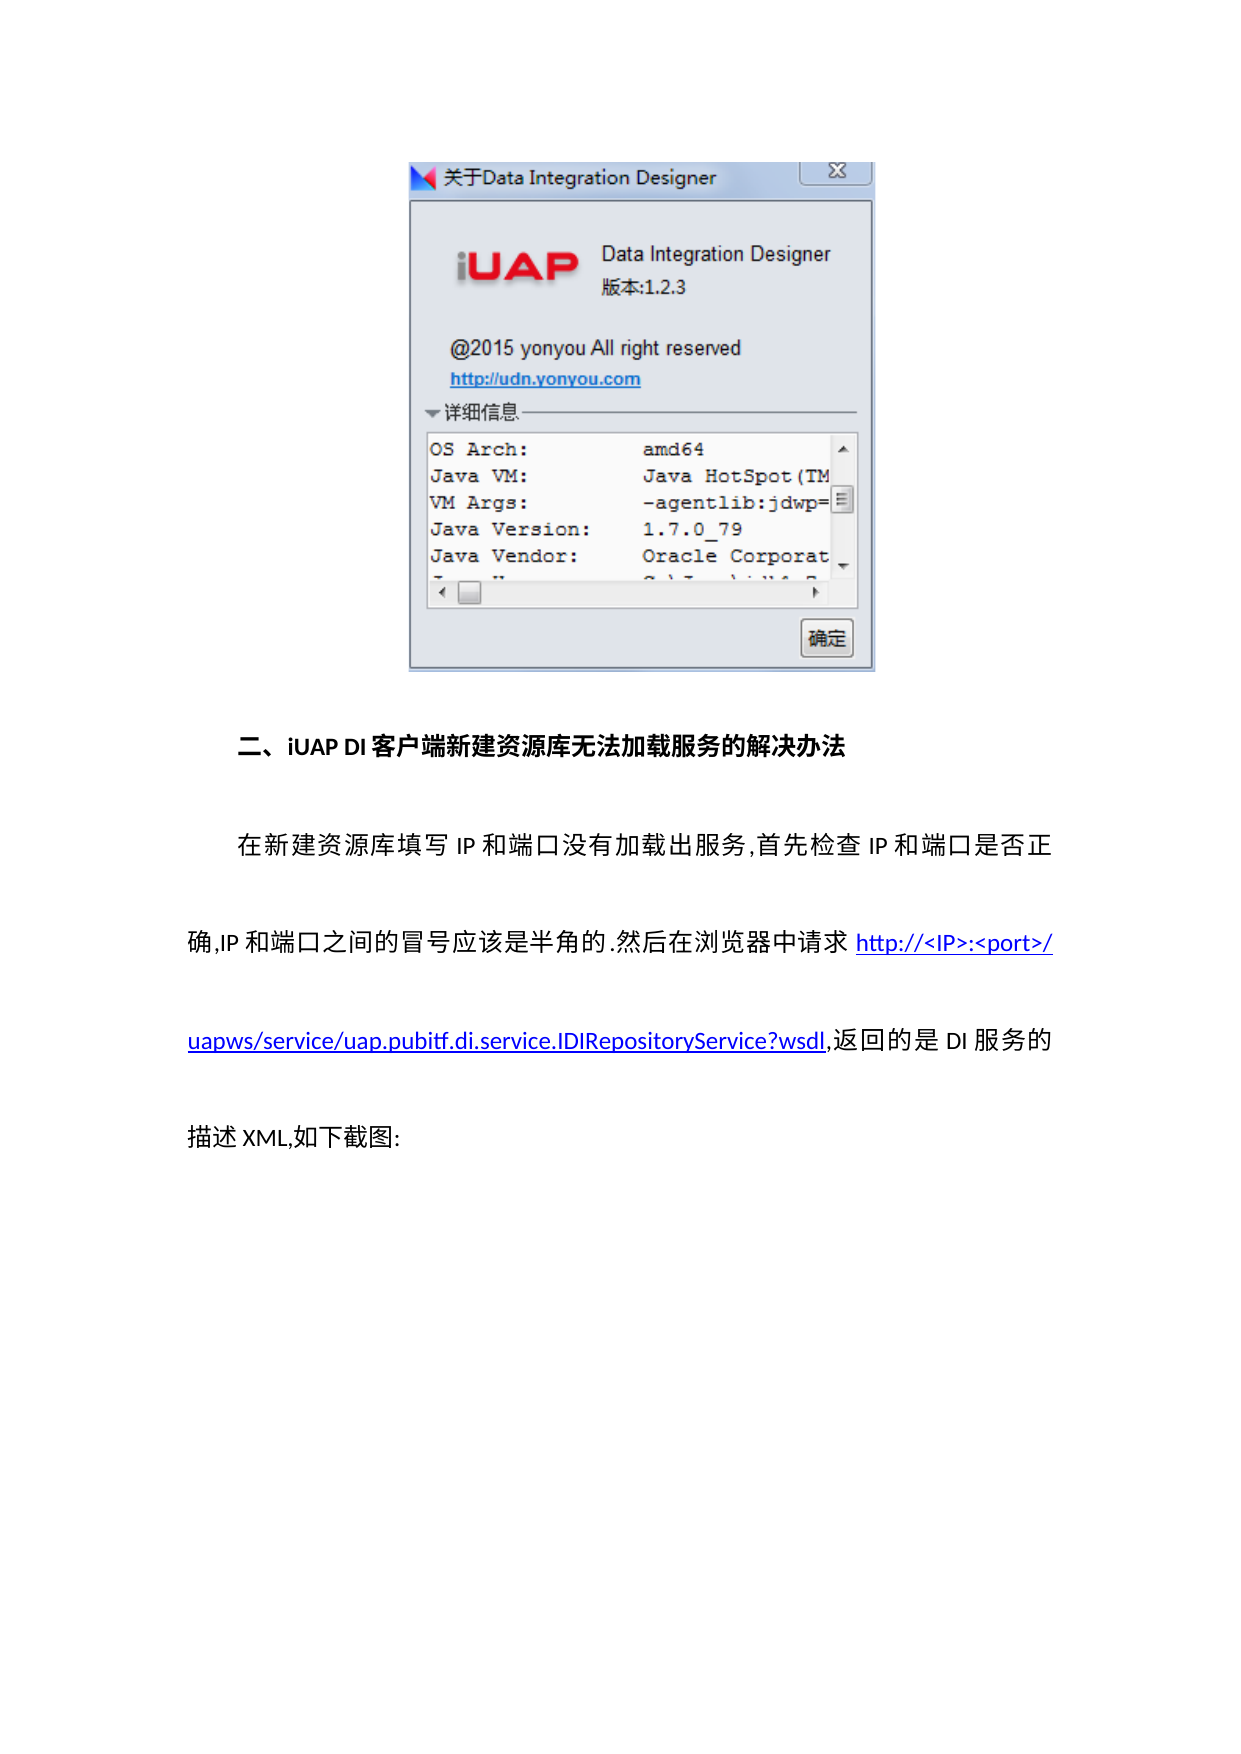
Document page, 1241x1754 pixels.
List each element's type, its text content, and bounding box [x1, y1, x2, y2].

picture [408, 162, 876, 672]
list 二、iUAP DI客户端新建资源库无法加载服务的解决办法 [187, 712, 1053, 777]
list 在新建资源库填写IP和端口没有加载出服务,首先检查IP和端口是否正确,IP和端口之间的冒号应该是半角的.然后在浏览器中请求http://<IP>:<port>/uapws/service/uap.pubitf.di.service.IDIRepositoryService?wsdl,返回的是DI服务的描述XML,如下截图: [187, 811, 1053, 1168]
